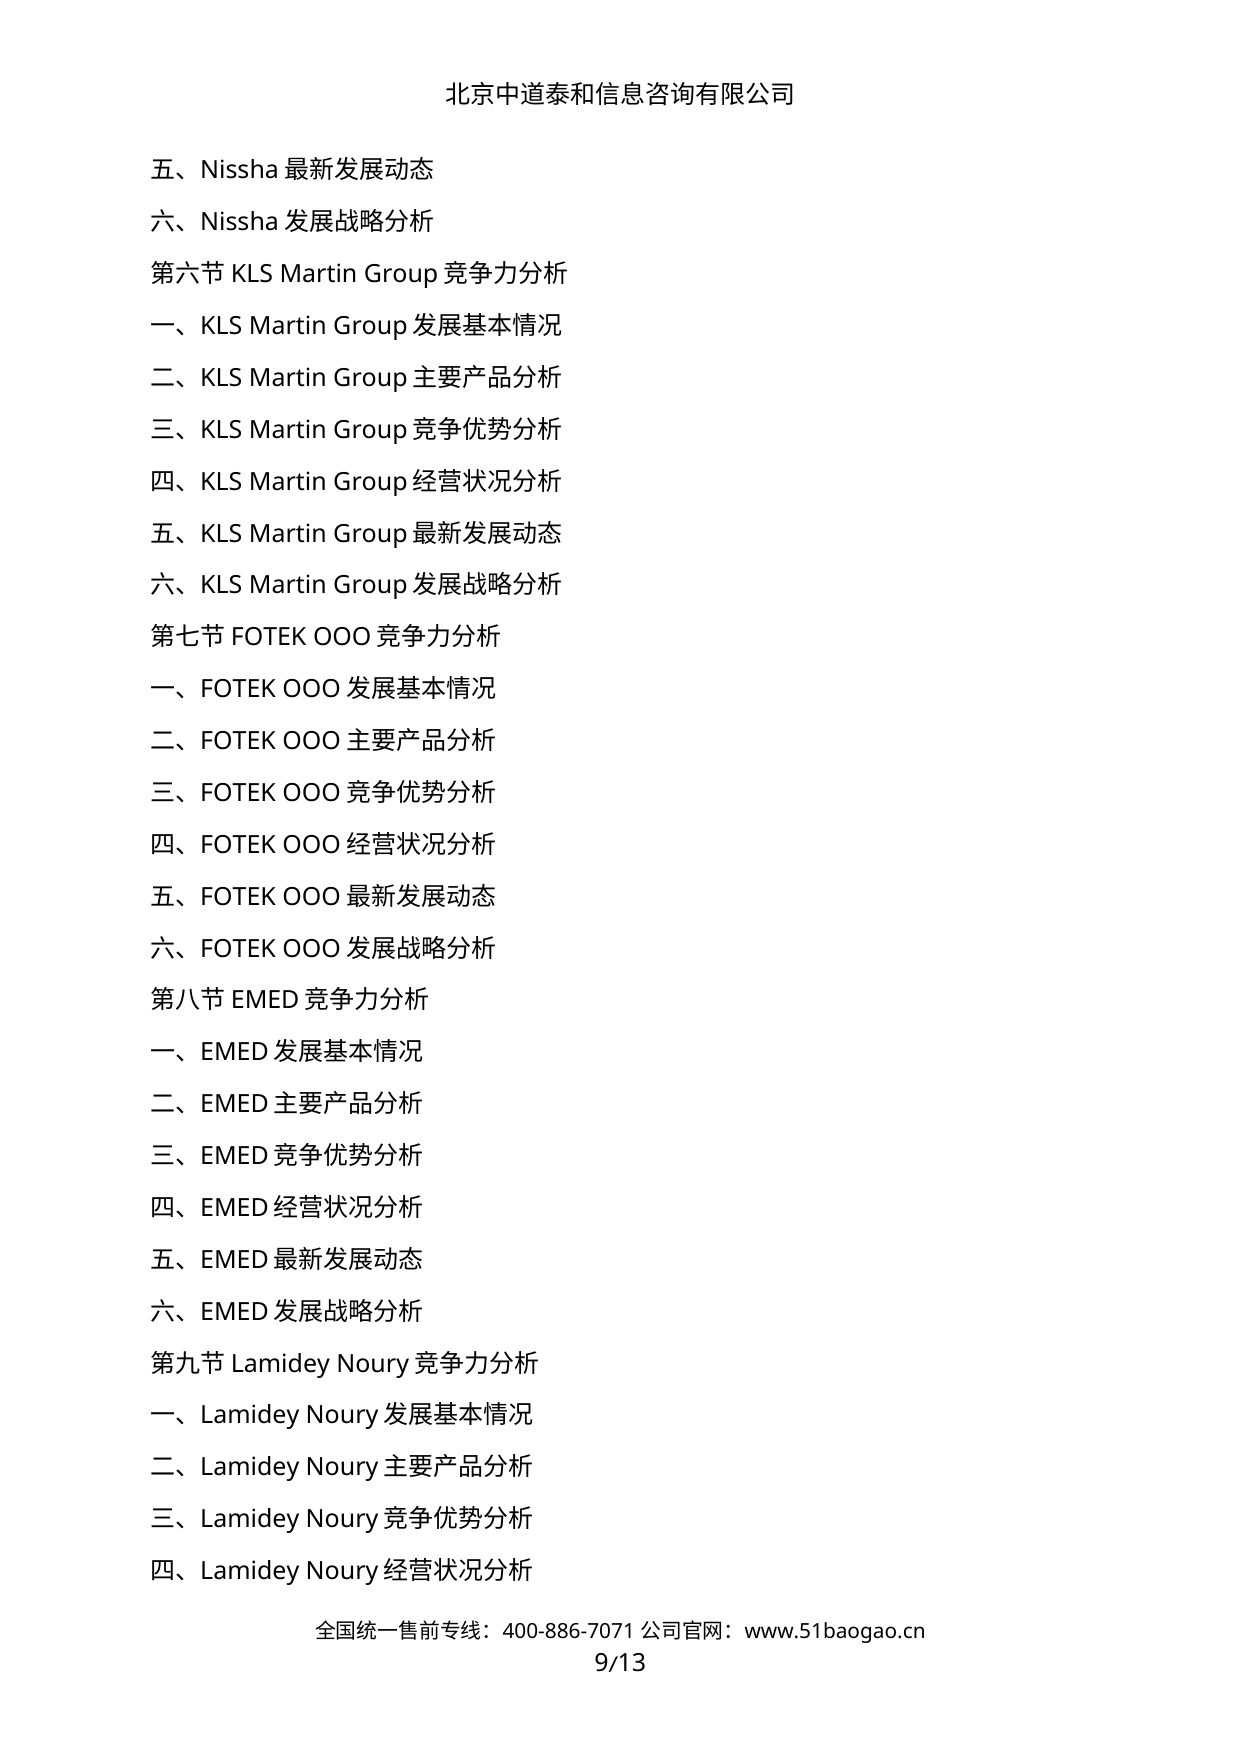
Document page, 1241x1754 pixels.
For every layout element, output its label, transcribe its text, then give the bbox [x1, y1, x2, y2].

text 第六节 KLS Martin Group竞争力分析 [150, 254, 1090, 290]
text 二、KLS Martin Group主要产品分析 [150, 357, 1090, 394]
text 一、EMED发展基本情况 [150, 1032, 1090, 1068]
text 五、EMED最新发展动态 [150, 1239, 1090, 1276]
text 三、FOTEK OOO竞争优势分析 [150, 772, 1090, 809]
text 三、EMED竞争优势分析 [150, 1136, 1090, 1172]
text 第八节 EMED竞争力分析 [150, 980, 1090, 1016]
text 第七节 FOTEK OOO竞争力分析 [150, 617, 1090, 653]
text 二、EMED主要产品分析 [150, 1084, 1090, 1120]
text 四、EMED经营状况分析 [150, 1187, 1090, 1224]
text 四、Lamidey Noury经营状况分析 [150, 1551, 1090, 1587]
text 六、EMED发展战略分析 [150, 1291, 1090, 1327]
text 二、Lamidey Noury主要产品分析 [150, 1447, 1090, 1483]
text 五、KLS Martin Group最新发展动态 [150, 513, 1090, 549]
text 六、FOTEK OOO发展战略分析 [150, 928, 1090, 964]
text 三、Lamidey Noury竞争优势分析 [150, 1499, 1090, 1535]
text 一、KLS Martin Group发展基本情况 [150, 306, 1090, 342]
text 五、Nissha最新发展动态 [150, 150, 1090, 186]
text 四、FOTEK OOO经营状况分析 [150, 824, 1090, 861]
text 六、KLS Martin Group发展战略分析 [150, 565, 1090, 601]
text 四、KLS Martin Group经营状况分析 [150, 461, 1090, 497]
text 一、FOTEK OOO发展基本情况 [150, 669, 1090, 705]
text 三、KLS Martin Group竞争优势分析 [150, 409, 1090, 446]
text 五、FOTEK OOO最新发展动态 [150, 876, 1090, 912]
text 六、Nissha发展战略分析 [150, 202, 1090, 238]
text 二、FOTEK OOO主要产品分析 [150, 721, 1090, 757]
text 一、Lamidey Noury发展基本情况 [150, 1395, 1090, 1431]
text 第九节 Lamidey Noury竞争力分析 [150, 1343, 1090, 1379]
